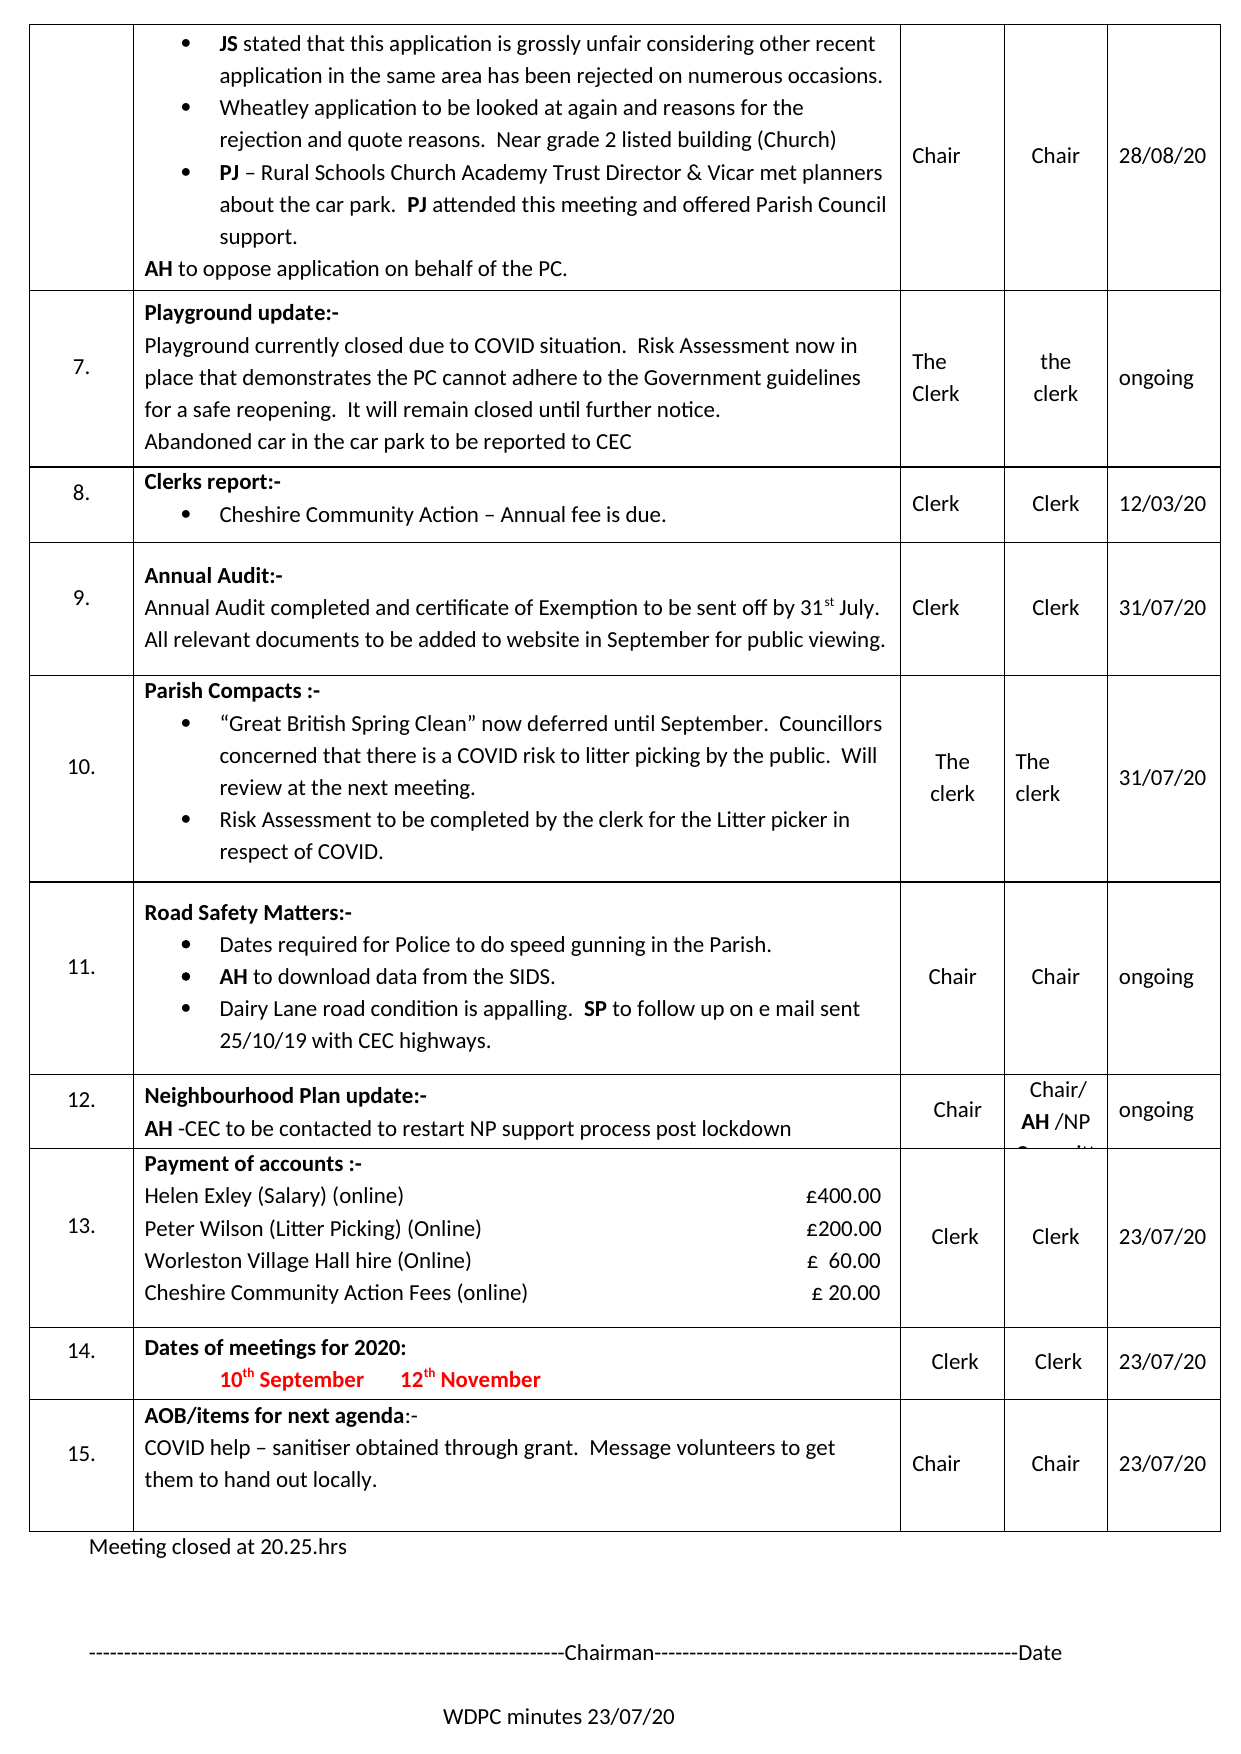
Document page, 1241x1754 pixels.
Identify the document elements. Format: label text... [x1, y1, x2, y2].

table_cell 8. [30, 468, 133, 542]
table_cell Clerk [1005, 1328, 1107, 1398]
table_cell Chair [901, 1075, 1004, 1148]
table_cell 14. [30, 1328, 133, 1398]
table_cell Neighbourhood Plan update:- AH -CEC to be contacted to restart NP support process post lockdown [134, 1075, 900, 1148]
table_cell Chair [901, 25, 1004, 290]
table_cell Road Safety Matters:- Dates required for Police to do speed gunning in the Parish. AH to download data from the SIDS. Dairy Lane road condition is appalling. SP to follow up on e mail sent 25/10/19 with CEC highways. [134, 883, 900, 1074]
table_cell Playground update:- Playground currently closed due to COVID situation. Risk Assessment now in place that demonstrates the PC cannot adhere to the Government guidelines for a safe reopening. It will remain closed until further notice. Abandoned car in the car park to be reported to CEC [134, 291, 900, 466]
table_cell Chair [901, 1400, 1004, 1531]
table_cell 12. [30, 1075, 133, 1148]
table_cell Chair [901, 883, 1004, 1074]
table_cell Clerk [1005, 1149, 1107, 1327]
table_cell The Clerk [901, 291, 1004, 466]
table_cell Clerk [1005, 543, 1107, 675]
text --------------------------------------------------------------------Chairman----------------------------------------------------Date [89, 1638, 1152, 1666]
table_cell JS stated that this application is grossly unfair considering other recent application in the same area has been rejected on numerous occasions. Wheatley application to be looked at again and reasons for the rejection and quote reasons. Near grade 2 listed building (Church) PJ – Rural Schools Church Academy Trust Director & Vicar met planners about the car park. PJ attended this meeting and offered Parish Council support. AH to oppose application on behalf of the PC. [134, 25, 900, 290]
table_cell 28/08/20 [1108, 25, 1220, 290]
table_cell AOB/items for next agenda:- COVID help – sanitiser obtained through grant. Message volunteers to get them to hand out locally. [134, 1400, 900, 1531]
table_cell 7. [30, 291, 133, 466]
table_cell Dates of meetings for 2020: 10th September 12th November [134, 1328, 900, 1398]
table_cell Clerk [1005, 468, 1107, 542]
table_cell Chair [1005, 883, 1107, 1074]
table_cell Clerk [901, 543, 1004, 675]
text Meeting closed at 20.25.hrs [89, 1532, 1152, 1560]
table_cell 13. [30, 1149, 133, 1327]
table_cell [30, 25, 133, 290]
table_cell Clerk [901, 1328, 1004, 1398]
table_cell Chair [1005, 25, 1107, 290]
table_cell 31/07/20 [1108, 543, 1220, 675]
table_cell Parish Compacts :- “Great British Spring Clean” now deferred until September. Councillors concerned that there is a COVID risk to litter picking by the public. Will review at the next meeting. Risk Assessment to be completed by the clerk for the Litter picker in respect of COVID. [134, 676, 900, 881]
table_cell 9. [30, 543, 133, 675]
table_cell 31/07/20 [1108, 676, 1220, 881]
table_cell the clerk [1005, 291, 1107, 466]
table_cell 15. [30, 1400, 133, 1531]
table_cell 23/07/20 [1108, 1149, 1220, 1327]
table_cell 11. [30, 883, 133, 1074]
table_cell ongoing [1108, 883, 1220, 1074]
table_cell 10. [30, 676, 133, 881]
table_cell 23/07/20 [1108, 1400, 1220, 1531]
table_cell ongoing [1108, 291, 1220, 466]
table_cell The clerk [901, 676, 1004, 881]
table_cell Annual Audit:- Annual Audit completed and certificate of Exemption to be sent off by 31st July. All relevant documents to be added to website in September for public viewing. [134, 543, 900, 675]
table_cell Payment of accounts :- Helen Exley (Salary) (online) £400.00 Peter Wilson (Litter Picking) (Online) £200.00 Worleston Village Hall hire (Online) £ 60.00 Cheshire Community Action Fees (online) £ 20.00 [134, 1149, 900, 1327]
table_cell Clerk [901, 1149, 1004, 1327]
table_cell 12/03/20 [1108, 468, 1220, 542]
table_cell The clerk [1005, 676, 1107, 881]
table_cell ongoing [1108, 1075, 1220, 1148]
table_cell Chair [1005, 1400, 1107, 1531]
table_cell 23/07/20 [1108, 1328, 1220, 1398]
table_cell Clerk [901, 468, 1004, 542]
table_cell Chair/ AH /NP Committee [1005, 1075, 1107, 1148]
table_cell Clerks report:- Cheshire Community Action – Annual fee is due. [134, 468, 900, 542]
